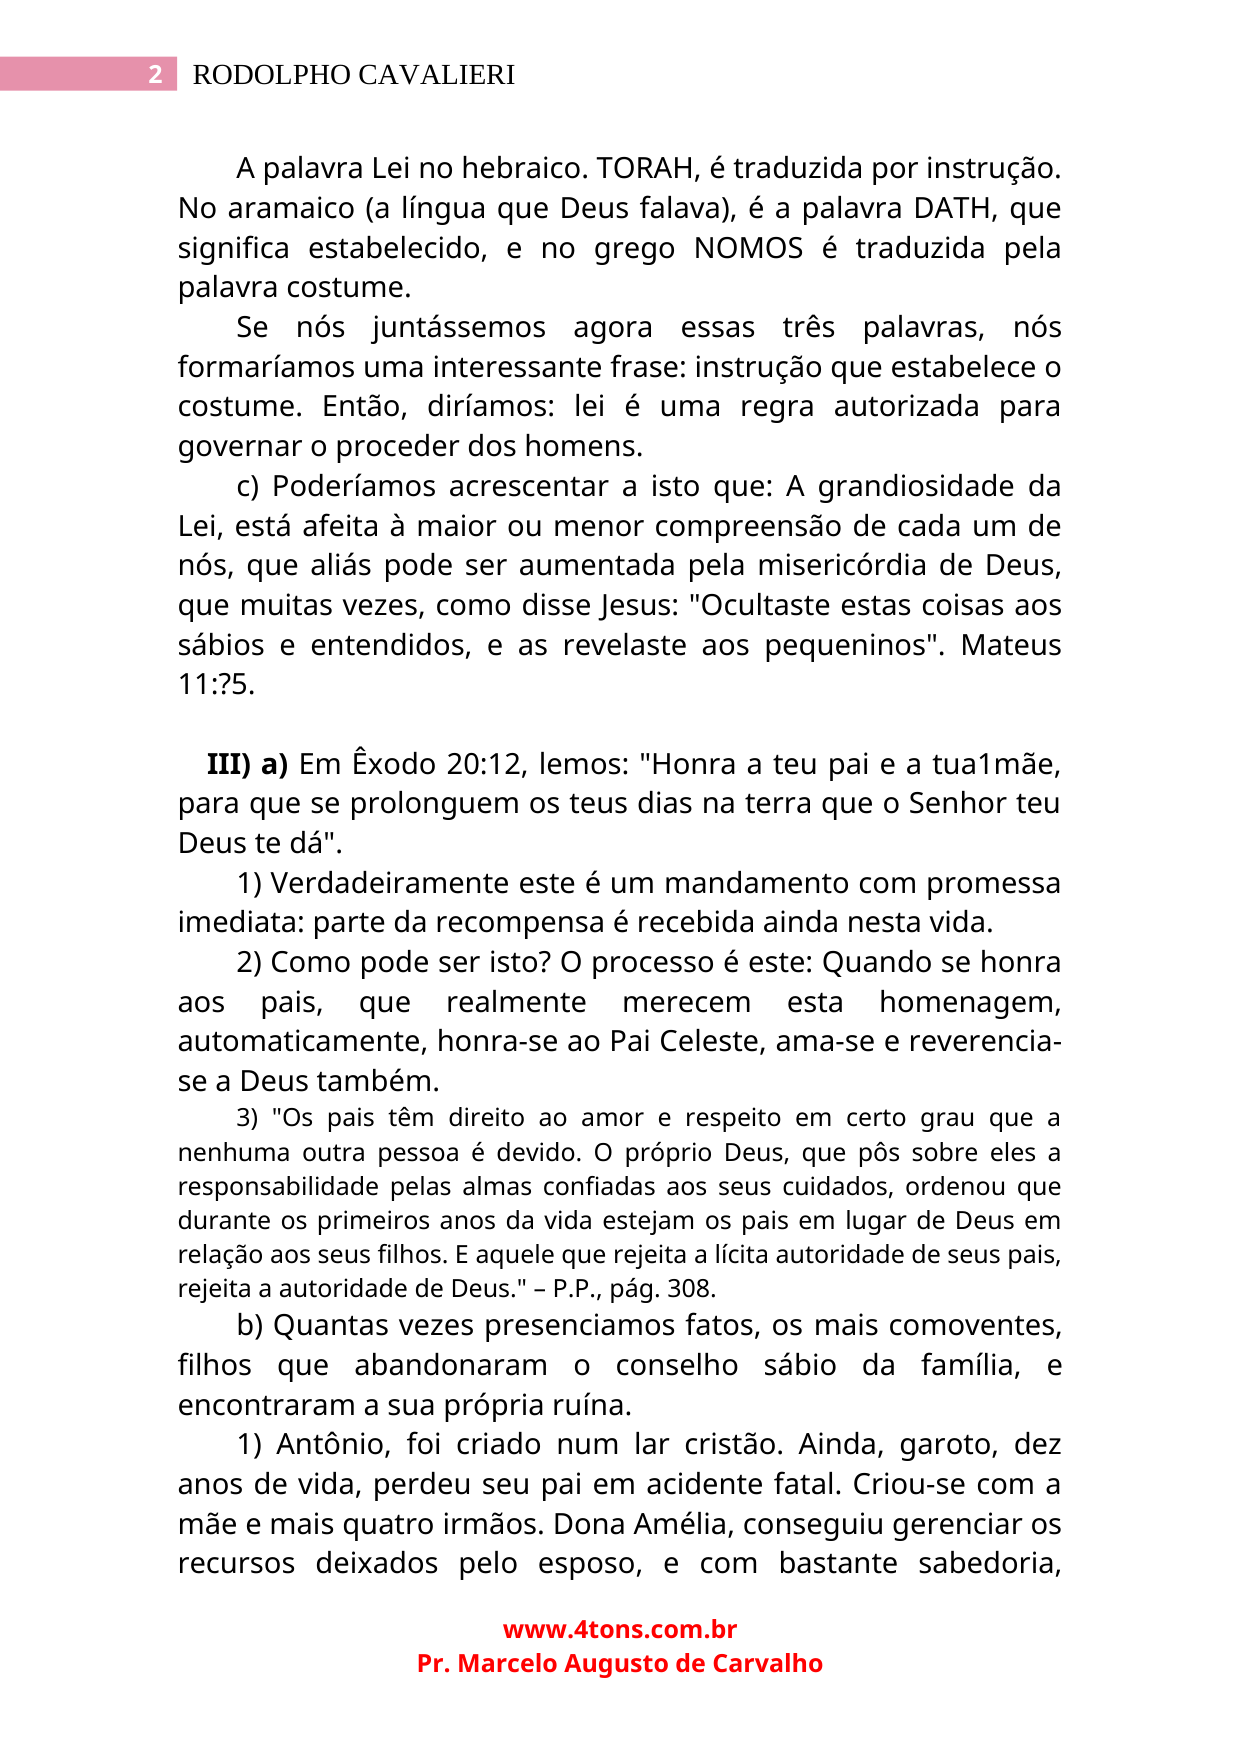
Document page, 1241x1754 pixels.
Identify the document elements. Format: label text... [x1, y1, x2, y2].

text 3) "Os pais têm direito ao amor e respeito em certo grau que a nenhuma outra pessoa é devido. O próprio Deus, que pôs sobre eles a responsabilidade pelas almas confiadas aos seus cuidados, ordenou que durante os primeiros anos da vida estejam os pais em lugar de Deus em relação aos seus filhos. E aquele que rejeita a lícita autoridade de seus pais, rejeita a autoridade de Deus." – P.P., pág. 308. [177, 1100, 1063, 1304]
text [177, 1423, 1063, 1582]
text Se nós juntássemos agora essas três palavras, nós formaríamos uma interessante frase: instrução que estabelece o costume. Então, diríamos: lei é uma regra autorizada para governar o proceder dos homens. [177, 306, 1063, 465]
text b) Quantas vezes presenciamos fatos, os mais comoventes, filhos que abandonaram o conselho sábio da família, e encontraram a sua própria ruína. [177, 1304, 1063, 1423]
text c) Poderíamos acrescentar a isto que: A grandiosidade da Lei, está afeita à maior ou menor compreensão de cada um de nós, que aliás pode ser aumentada pela misericórdia de Deus, que muitas vezes, como disse Jesus: "Ocultaste estas coisas aos sábios e entendidos, e as revelaste aos pequeninos". Mateus 11:?5. [177, 465, 1063, 703]
text 2) Como pode ser isto? O processo é este: Quando se honra aos pais, que realmente merecem esta homenagem, automaticamente, honra-se ao Pai Celeste, ama-se e reverencia-se a Deus também. [177, 941, 1063, 1100]
text 1) Verdadeiramente este é um mandamento com promessa imediata: parte da recompensa é recebida ainda nesta vida. [177, 862, 1063, 941]
text A palavra Lei no hebraico. TORAH, é traduzida por instrução. No aramaico (a língua que Deus falava), é a palavra DATH, que significa estabelecido, e no grego NOMOS é traduzida pela palavra costume. [177, 148, 1063, 306]
text III) a) Em Êxodo 20:12, lemos: "Honra a teu pai e a tua1mãe, para que se prolonguem os teus dias na terra que o Senhor teu Deus te dá". [177, 743, 1063, 862]
